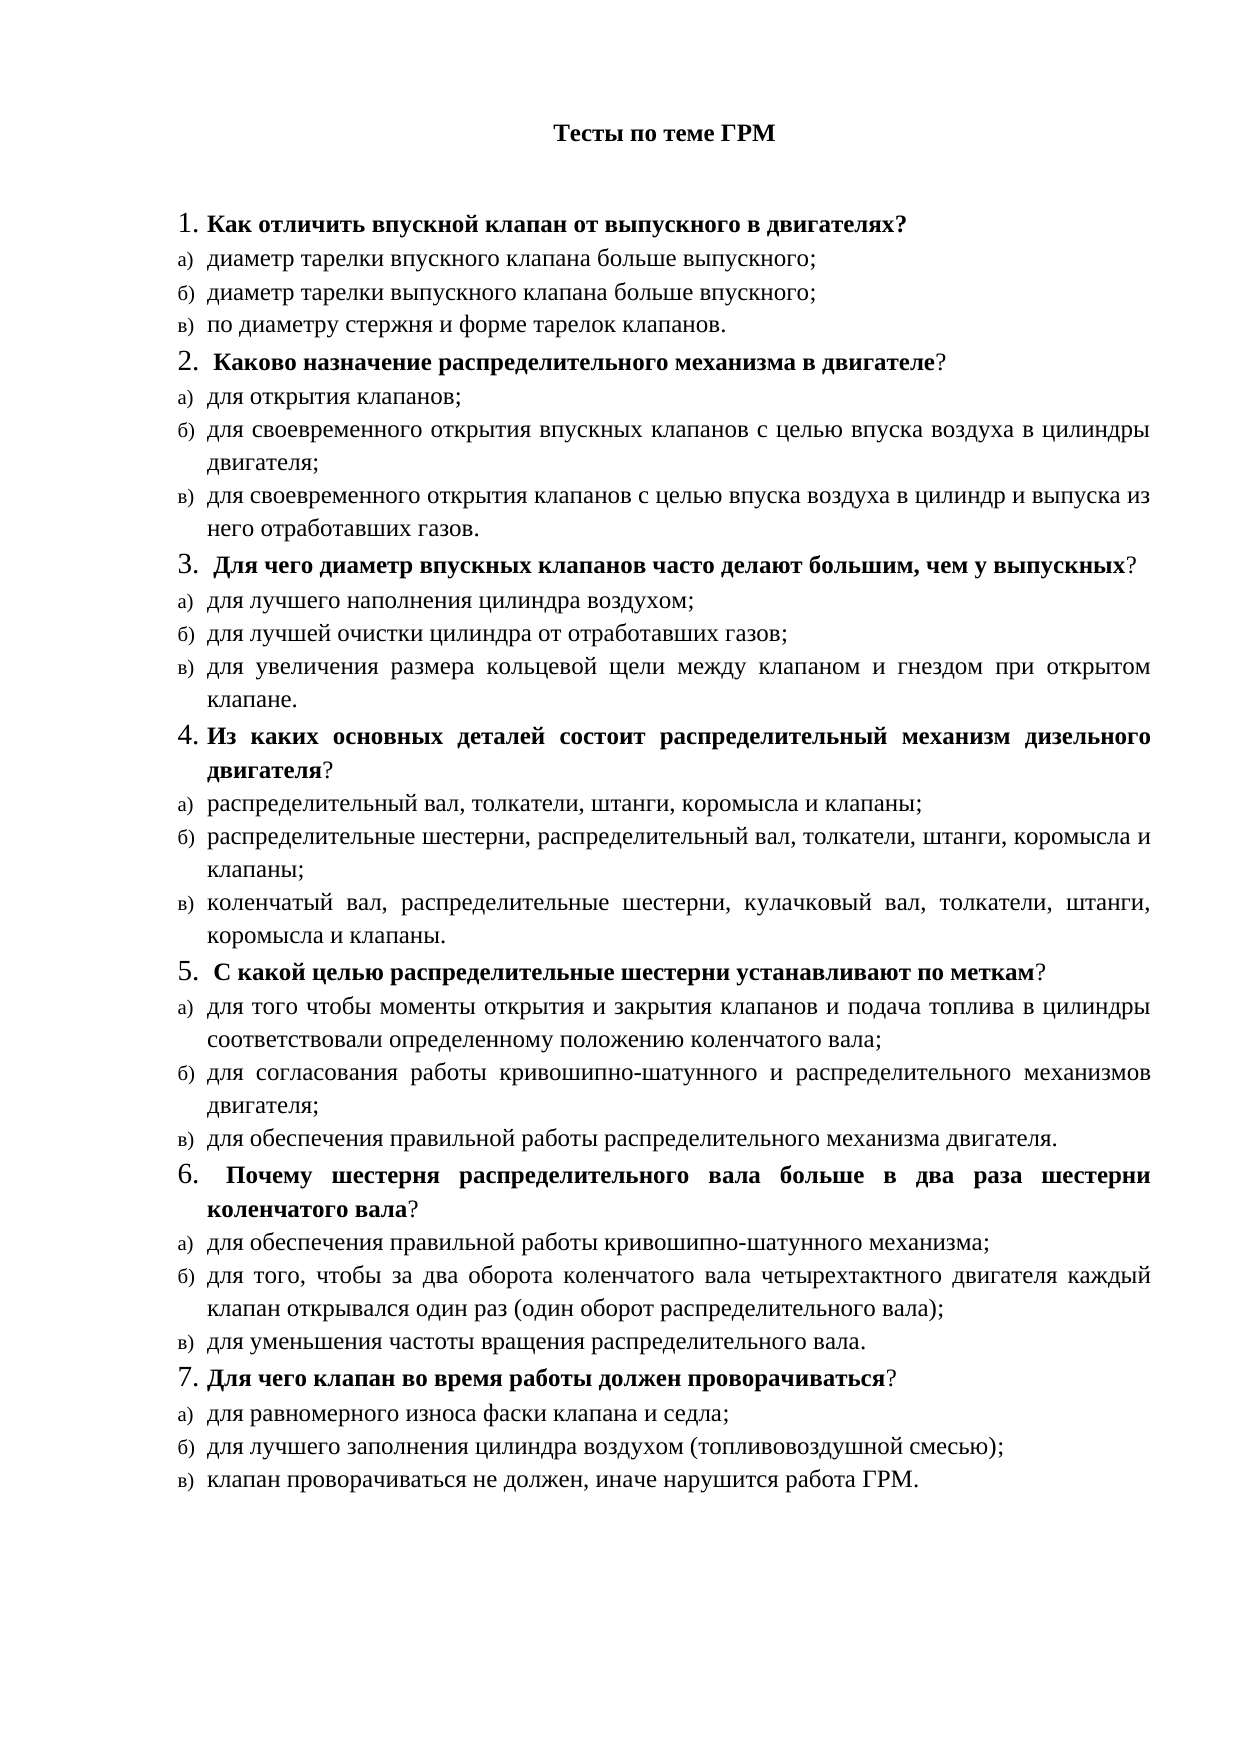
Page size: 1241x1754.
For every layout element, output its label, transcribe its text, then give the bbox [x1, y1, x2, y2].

list для лучшей очистки цилиндра от отработавших газов; [177, 618, 1152, 647]
list для открытия клапанов; [177, 381, 1152, 410]
list для обеспечения правильной работы кривошипно-шатунного механизма; [177, 1227, 1152, 1256]
list распределительные шестерни, распределительный вал, толкатели, штанги, коромысла и клапаны; [177, 821, 1152, 882]
list диаметр тарелки впускного клапана больше выпускного; [177, 243, 1152, 272]
list Из каких основных деталей состоит распределительный механизм дизельного двигателя? [177, 717, 1152, 783]
list для уменьшения частоты вращения распределительного вала. [177, 1326, 1152, 1355]
list для лучшего заполнения цилиндра воздухом (топливовоздушной смесью); [177, 1431, 1152, 1460]
text Тесты по теме ГРМ [177, 118, 1152, 147]
list по диаметру стержня и форме тарелок клапанов. [177, 309, 1152, 338]
list для того чтобы моменты открытия и закрытия клапанов и подача топлива в цилиндры соответствовали определенному положению коленчатого вала; [177, 991, 1152, 1053]
list Для чего диаметр впускных клапанов часто делают большим, чем у выпускных? [177, 546, 1152, 580]
list клапан проворачиваться не должен, иначе нарушится работа ГРМ. [177, 1464, 1152, 1493]
list для согласования работы кривошипно-шатунного и распределительного механизмов двигателя; [177, 1057, 1152, 1119]
list С какой целью распределительные шестерни устанавливают по меткам? [177, 953, 1152, 986]
list диаметр тарелки выпускного клапана больше впускного; [177, 277, 1152, 305]
list Почему шестерня распределительного вала больше в два раза шестерни коленчатого вала? [177, 1156, 1152, 1223]
list Для чего клапан во время работы должен проворачиваться? [177, 1359, 1152, 1393]
list для лучшего наполнения цилиндра воздухом; [177, 585, 1152, 613]
list для того, чтобы за два оборота коленчатого вала четырехтактного двигателя каждый клапан открывался один раз (один оборот распределительного вала); [177, 1260, 1152, 1322]
list для своевременного открытия впускных клапанов с целью впуска воздуха в цилиндры двигателя; [177, 414, 1152, 476]
list Как отличить впускной клапан от выпускного в двигателях? [177, 205, 1152, 238]
list для обеспечения правильной работы распределительного механизма двигателя. [177, 1123, 1152, 1152]
list коленчатый вал, распределительные шестерни, кулачковый вал, толкатели, штанги, коромысла и клапаны. [177, 887, 1152, 948]
list для равномерного износа фаски клапана и седла; [177, 1398, 1152, 1427]
list для своевременного открытия клапанов с целью впуска воздуха в цилиндр и выпуска из него отработавших газов. [177, 480, 1152, 542]
list Каково назначение распределительного механизма в двигателе? [177, 343, 1152, 376]
list распределительный вал, толкатели, штанги, коромысла и клапаны; [177, 788, 1152, 816]
list для увеличения размера кольцевой щели между клапаном и гнездом при открытом клапане. [177, 651, 1152, 713]
